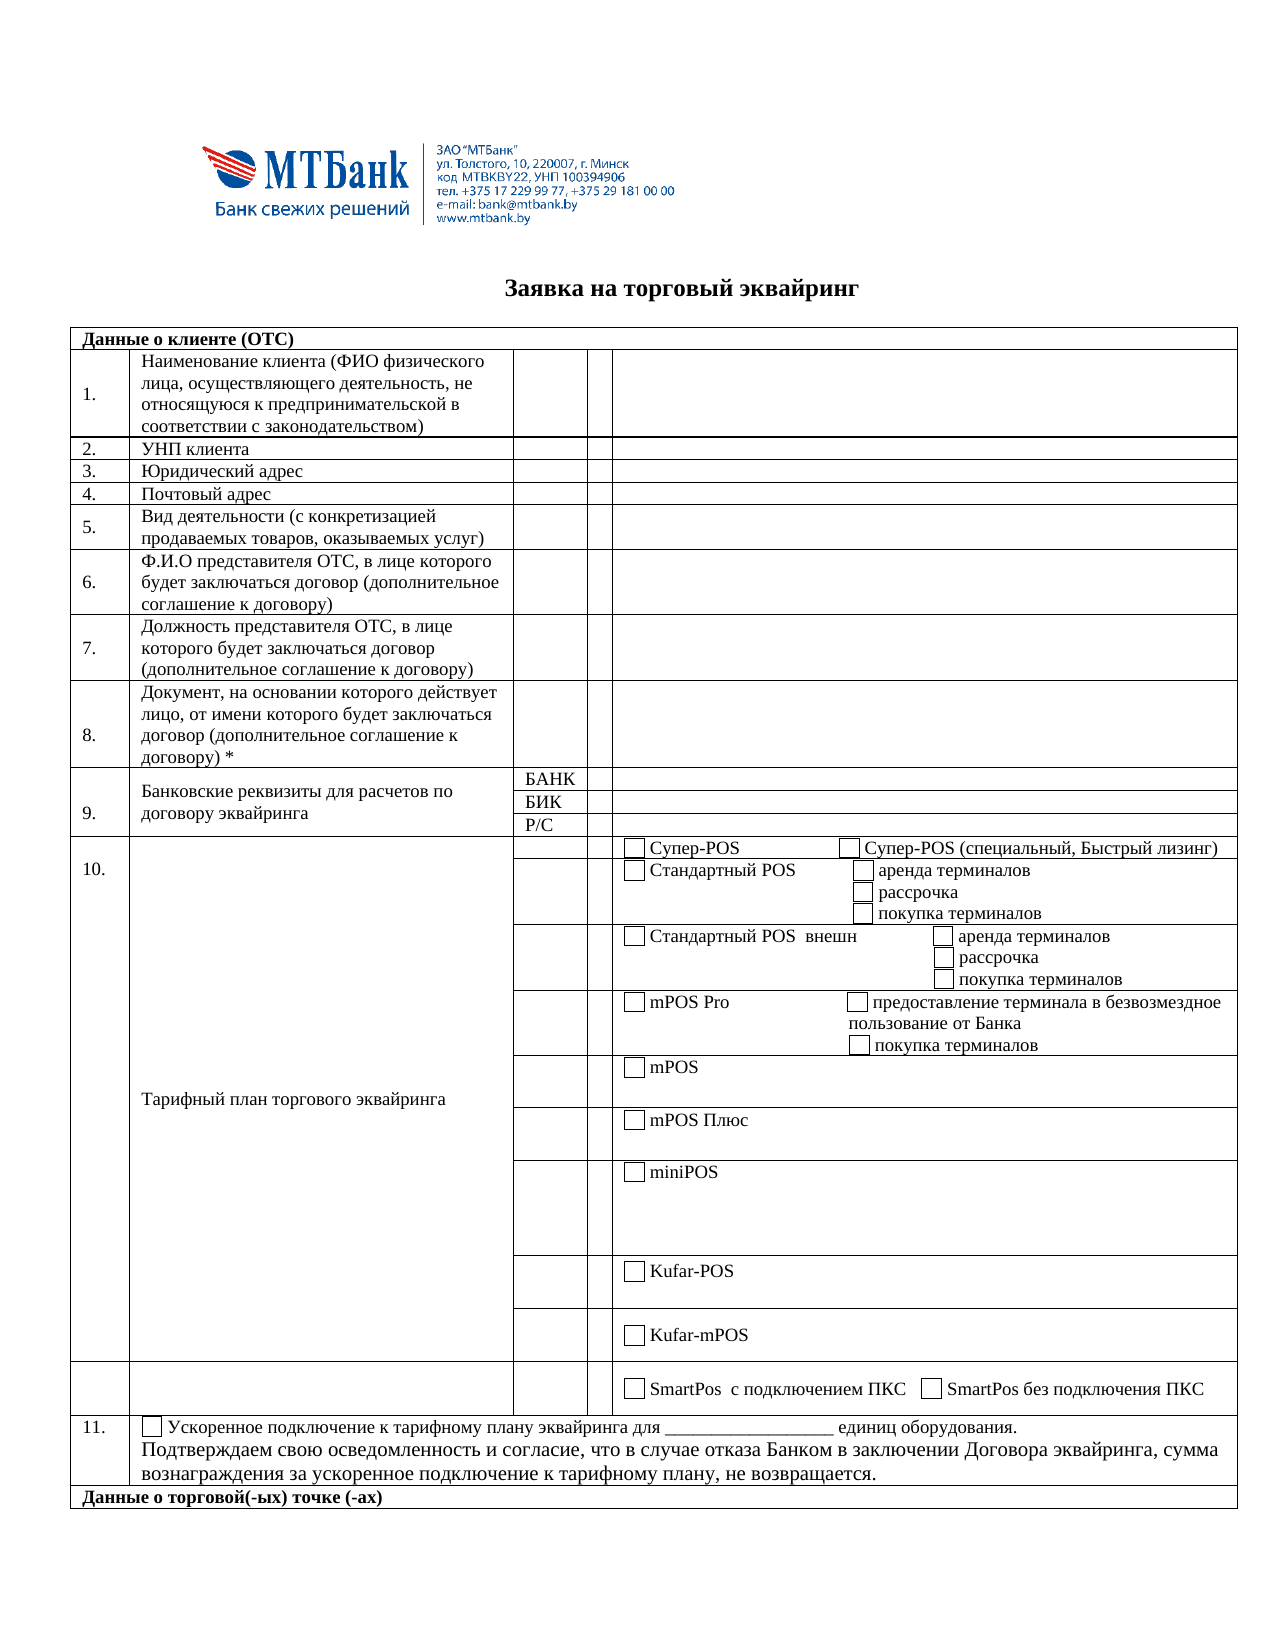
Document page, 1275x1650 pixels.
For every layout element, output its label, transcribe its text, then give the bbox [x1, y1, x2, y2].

table_cell mPOS [613, 1056, 1237, 1107]
table_cell [514, 483, 587, 504]
table_cell [514, 550, 587, 614]
table_cell Должность представителя ОТС, в лице которого будет заключаться договор (дополнительное соглашение к договору) [130, 615, 513, 680]
table_cell Юридический адрес [130, 460, 513, 482]
table_header Данные о клиенте (ОТС) [71, 328, 1237, 349]
table_cell [588, 768, 612, 790]
table_cell Ускоренное подключение к тарифному плану эквайринга для __________________ единиц оборудования. Подтверждаем свою осведомленность и согласие, что в случае отказа Банком в заключении Договора эквайринга, сумма вознаграждения за ускоренное подключение к тарифному плану, не возвращается. [130, 1416, 1237, 1485]
table_cell [514, 859, 587, 924]
table_cell [514, 837, 587, 858]
table_cell [588, 1309, 612, 1361]
table_cell Наименование клиента (ФИО физического лица, осуществляющего деятельность, не относящуюся к предпринимательской в соответствии с законодательством) [130, 350, 513, 436]
table_cell [588, 1161, 612, 1254]
table_cell Данные о торговой(-ых) точке (-ах) [71, 1486, 1237, 1508]
table_cell Ф.И.О представителя ОТС, в лице которого будет заключаться договор (дополнительное соглашение к договору) [130, 550, 513, 614]
table_cell [588, 681, 612, 767]
table_cell [514, 681, 587, 767]
table_cell [588, 350, 612, 436]
table_cell [588, 460, 612, 482]
table_cell [613, 438, 1237, 459]
table_cell [514, 1256, 587, 1308]
table_cell [514, 925, 587, 989]
table_cell [514, 1056, 587, 1107]
table_cell [613, 615, 1237, 680]
table_cell [588, 615, 612, 680]
table_cell [588, 837, 612, 858]
table_cell 4. [71, 483, 129, 504]
table_cell Банковские реквизиты для расчетов по договору эквайринга [130, 768, 513, 836]
table_cell [613, 483, 1237, 504]
table_cell [613, 791, 1237, 813]
table_cell Стандартный POS внешн аренда терминалов рассрочка покупка терминалов [613, 925, 1237, 989]
table_cell Документ, на основании которого действует лицо, от имени которого будет заключаться договор (дополнительное соглашение к договору) * [130, 681, 513, 767]
table_cell [588, 1362, 612, 1414]
table_cell [588, 1108, 612, 1160]
table_cell [588, 859, 612, 924]
table_cell miniPOS [613, 1161, 1237, 1254]
table_cell [588, 483, 612, 504]
table_cell [71, 1362, 129, 1414]
table_cell 5. [71, 505, 129, 548]
table_cell БИК [514, 791, 587, 813]
table_cell [514, 350, 587, 436]
table_cell 2. [71, 438, 129, 459]
table_cell [514, 505, 587, 548]
table_cell [588, 814, 612, 836]
text Заявка на торговый эквайринг [177, 273, 1186, 302]
table_cell Супер-POS Супер-POS (специальный, Быстрый лизинг) [613, 837, 1237, 858]
table_cell Р/С [514, 814, 587, 836]
table_cell УНП клиента [130, 438, 513, 459]
table_cell Вид деятельности (с конкретизацией продаваемых товаров, оказываемых услуг) [130, 505, 513, 548]
table_cell [588, 438, 612, 459]
table_cell [514, 1362, 587, 1414]
table_cell [613, 814, 1237, 836]
table_cell [588, 791, 612, 813]
table_cell [588, 505, 612, 548]
table_cell [588, 925, 612, 989]
table_cell [613, 505, 1237, 548]
table_cell [514, 1161, 587, 1254]
picture [177, 118, 699, 248]
table_cell 3. [71, 460, 129, 482]
table_cell [588, 1256, 612, 1308]
table_cell SmartPos с подключением ПКС SmartPos без подключения ПКС [613, 1362, 1237, 1414]
table_cell [613, 768, 1237, 790]
table_cell [514, 438, 587, 459]
table_cell 6. [71, 550, 129, 614]
table_cell [514, 991, 587, 1055]
table_cell mPOS Pro предоставление терминала в безвозмездное пользование от Банка покупка терминалов [613, 991, 1237, 1055]
table_cell [588, 1056, 612, 1107]
table_cell 1. [71, 350, 129, 436]
table_cell [130, 1362, 513, 1414]
table_cell [613, 460, 1237, 482]
table_cell 10. [71, 837, 129, 1361]
table_cell [588, 991, 612, 1055]
table_cell Kufar-mPOS [613, 1309, 1237, 1361]
table_cell 7. [71, 615, 129, 680]
table_cell [613, 350, 1237, 436]
table_cell mPOS Плюс [613, 1108, 1237, 1160]
table_cell [613, 681, 1237, 767]
table_cell [613, 550, 1237, 614]
table_cell [514, 615, 587, 680]
table_cell 9. [71, 768, 129, 836]
table_cell 8. [71, 681, 129, 767]
table_cell [514, 1309, 587, 1361]
table_cell Стандартный POS аренда терминалов рассрочка покупка терминалов [613, 859, 1237, 924]
table_cell 11. [71, 1416, 129, 1485]
table_cell Тарифный план торгового эквайринга [130, 837, 513, 1361]
table_cell БАНК [514, 768, 587, 790]
table_cell Почтовый адрес [130, 483, 513, 504]
table_cell [514, 1108, 587, 1160]
table_cell [514, 460, 587, 482]
table_cell [588, 550, 612, 614]
table_cell Kufar-POS [613, 1256, 1237, 1308]
